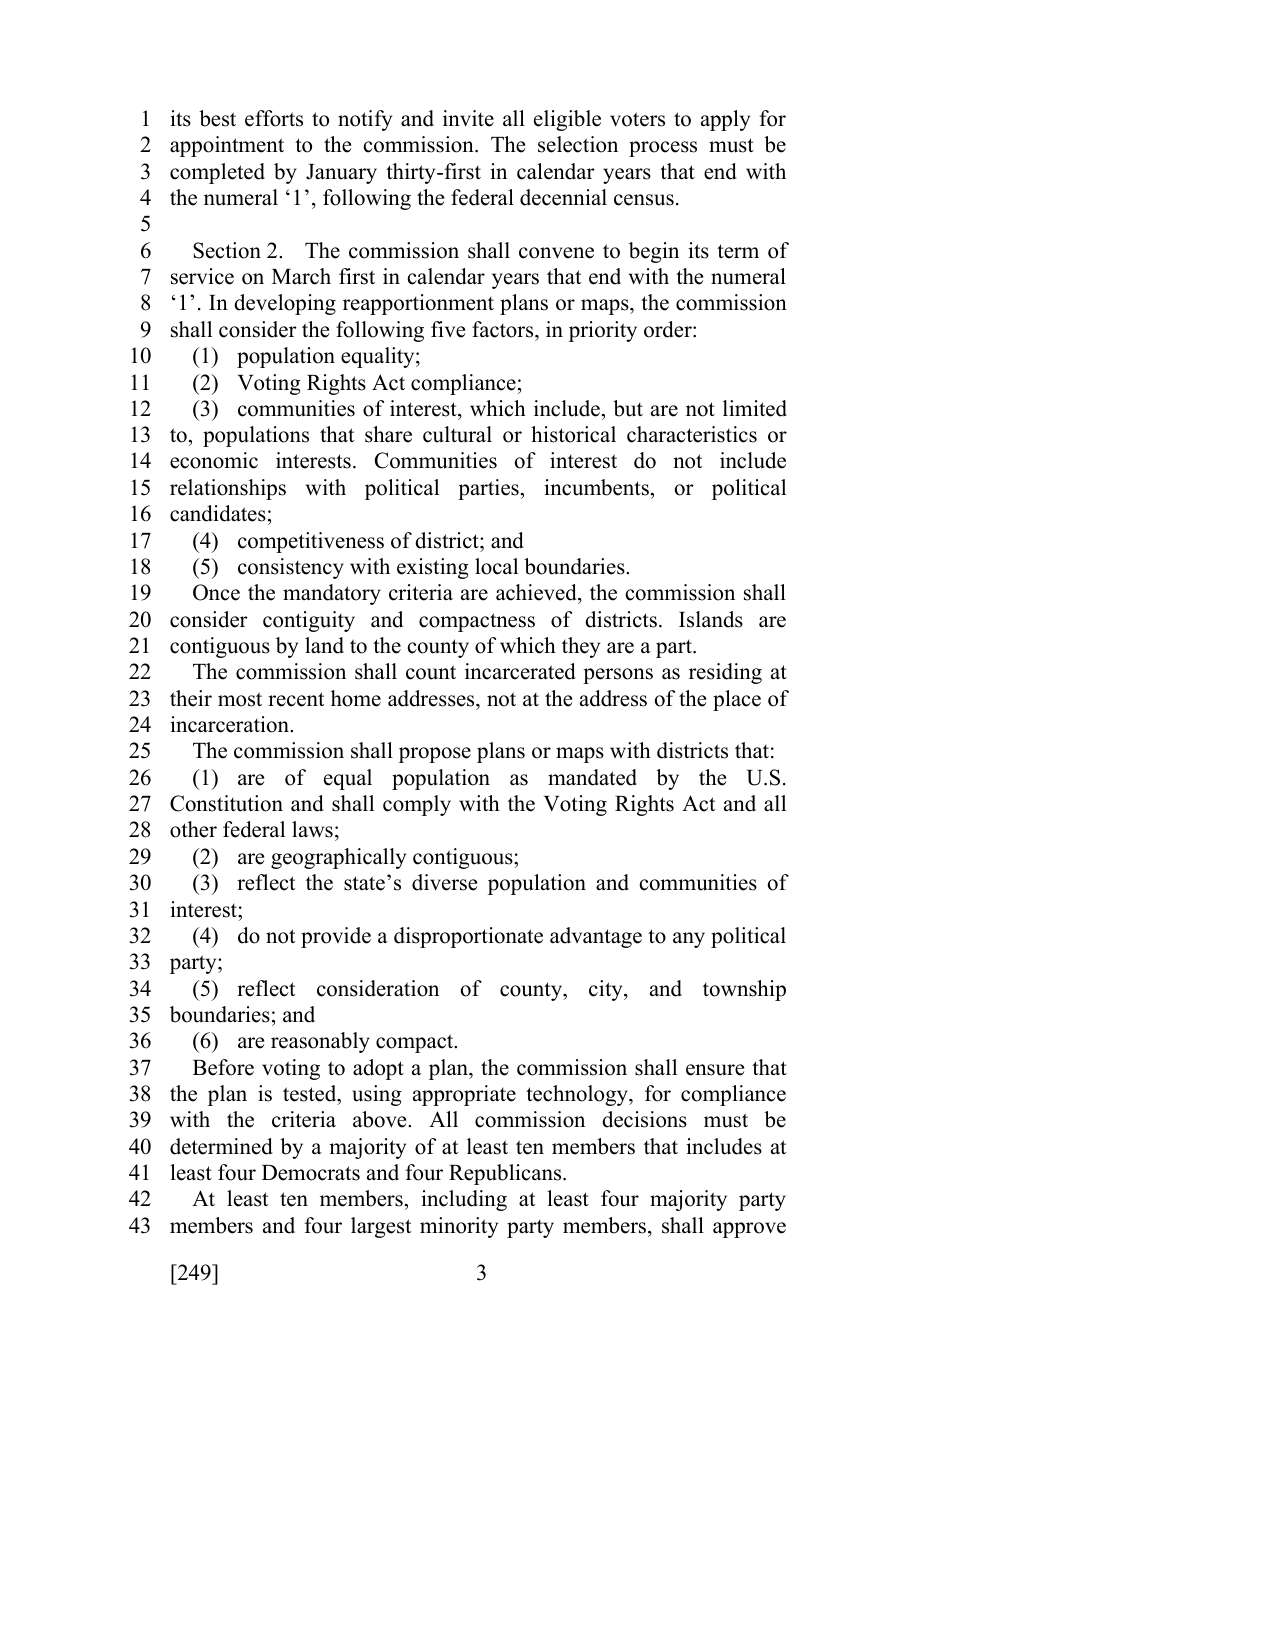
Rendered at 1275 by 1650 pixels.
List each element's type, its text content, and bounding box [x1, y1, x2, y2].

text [169, 105, 787, 210]
text The commission shall propose plans or maps with districts that: [169, 737, 787, 764]
text Section 2. The commission shall convene to begin its term of service on March first in calendar years that end with the numeral ‘1’. In developing reapportionment plans or maps, the commission shall consider the following five factors, in priority order: [169, 237, 787, 342]
text (5) reflect consideration of county, city, and township boundaries; and [169, 975, 787, 1027]
text (1) are of equal population as mandated by the U.S. Constitution and shall comply with the Voting Rights Act and all other federal laws; [169, 764, 787, 843]
text (3) reflect the state’s diverse population and communities of interest; [169, 869, 787, 922]
text (5) consistency with existing local boundaries. [169, 553, 787, 579]
text Once the mandatory criteria are achieved, the commission shall consider contiguity and compactness of districts. Islands are contiguous by land to the county of which they are a part. [169, 579, 787, 658]
text (6) are reasonably compact. [169, 1027, 787, 1054]
text (1) population equality; [169, 342, 787, 368]
text The commission shall count incarcerated persons as residing at their most recent home addresses, not at the address of the place of incarceration. [169, 658, 787, 737]
text (2) are geographically contiguous; [169, 843, 787, 869]
text (4) competitiveness of district; and [169, 527, 787, 553]
text (3) communities of interest, which include, but are not limited to, populations that share cultural or historical characteristics or economic interests. Communities of interest do not include relationships with political parties, incumbents, or political candidates; [169, 395, 787, 527]
text (4) do not provide a disproportionate advantage to any political party; [169, 922, 787, 975]
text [169, 1186, 787, 1238]
text Before voting to adopt a plan, the commission shall ensure that the plan is tested, using appropriate technology, for compliance with the criteria above. All commission decisions must be determined by a majority of at least ten members that includes at least four Democrats and four Republicans. [169, 1054, 787, 1186]
text (2) Voting Rights Act compliance; [169, 368, 787, 395]
